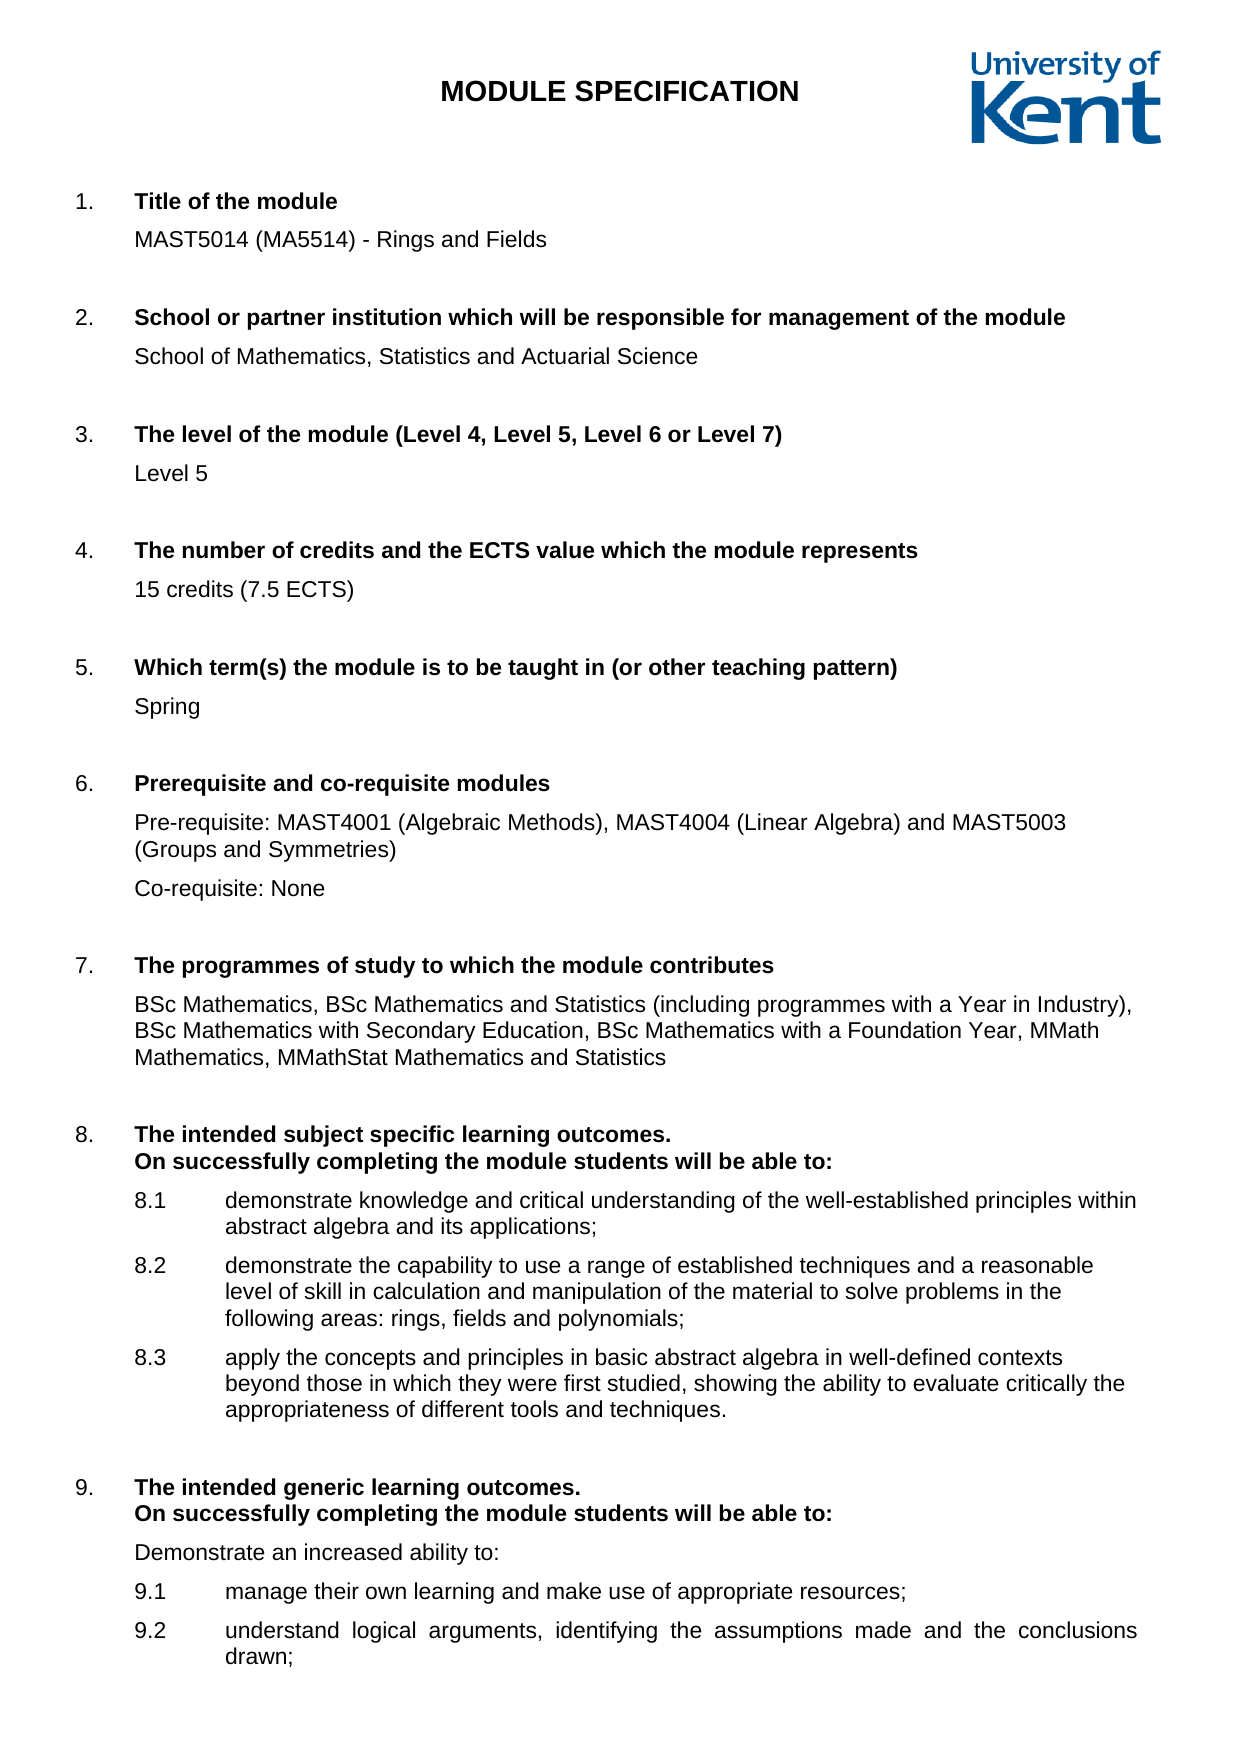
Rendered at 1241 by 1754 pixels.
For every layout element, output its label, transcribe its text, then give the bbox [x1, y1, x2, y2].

list The intended generic learning outcomes. On successfully completing the module students will be able to: [75, 1474, 1138, 1527]
text 8.3 apply the concepts and principles in basic abstract algebra in well-defined contexts beyond those in which they were first studied, showing the ability to evaluate critically the appropriateness of different tools and techniques. [134, 1343, 1138, 1422]
text 9.2 understand logical arguments, identifying the assumptions made and the conclusions drawn; [134, 1617, 1138, 1669]
text Co-requisite: None [134, 874, 1138, 901]
text BSc Mathematics, BSc Mathematics and Statistics (including programmes with a Year in Industry), BSc Mathematics with Secondary Education, BSc Mathematics with a Foundation Year, MMath Mathematics, MMathStat Mathematics and Statistics [134, 991, 1138, 1070]
list Prerequisite and co-requisite modules [75, 770, 1138, 797]
text 15 credits (7.5 ECTS) [134, 576, 1138, 602]
text 9.1 manage their own learning and make use of appropriate resources; [134, 1578, 1138, 1604]
text Level 5 [134, 459, 1138, 486]
list The number of credits and the ECTS value which the module represents [75, 537, 1138, 564]
list Title of the module [75, 188, 1138, 214]
list The intended subject specific learning outcomes. On successfully completing the module students will be able to: [75, 1121, 1138, 1174]
text 8.2 demonstrate the capability to use a range of established techniques and a reasonable level of skill in calculation and manipulation of the material to solve problems in the following areas: rings, fields and polynomials; [134, 1252, 1138, 1331]
text Pre-requisite: MAST4001 (Algebraic Methods), MAST4004 (Linear Algebra) and MAST5003 (Groups and Symmetries) [134, 809, 1138, 862]
text MAST5014 (MA5514) - Rings and Fields [134, 226, 1138, 253]
text 8.1 demonstrate knowledge and critical understanding of the well-established principles within abstract algebra and its applications; [134, 1187, 1138, 1239]
picture [970, 48, 1163, 145]
list The programmes of study to which the module contributes [75, 952, 1138, 978]
text Demonstrate an increased ability to: [134, 1539, 1138, 1565]
list Which term(s) the module is to be taught in (or other teaching pattern) [75, 654, 1138, 680]
text School of Mathematics, Statistics and Actuarial Science [134, 343, 1138, 369]
list The level of the module (Level 4, Level 5, Level 6 or Level 7) [75, 421, 1138, 447]
list School or partner institution which will be responsible for management of the module [75, 304, 1138, 331]
text Spring [134, 693, 1138, 719]
